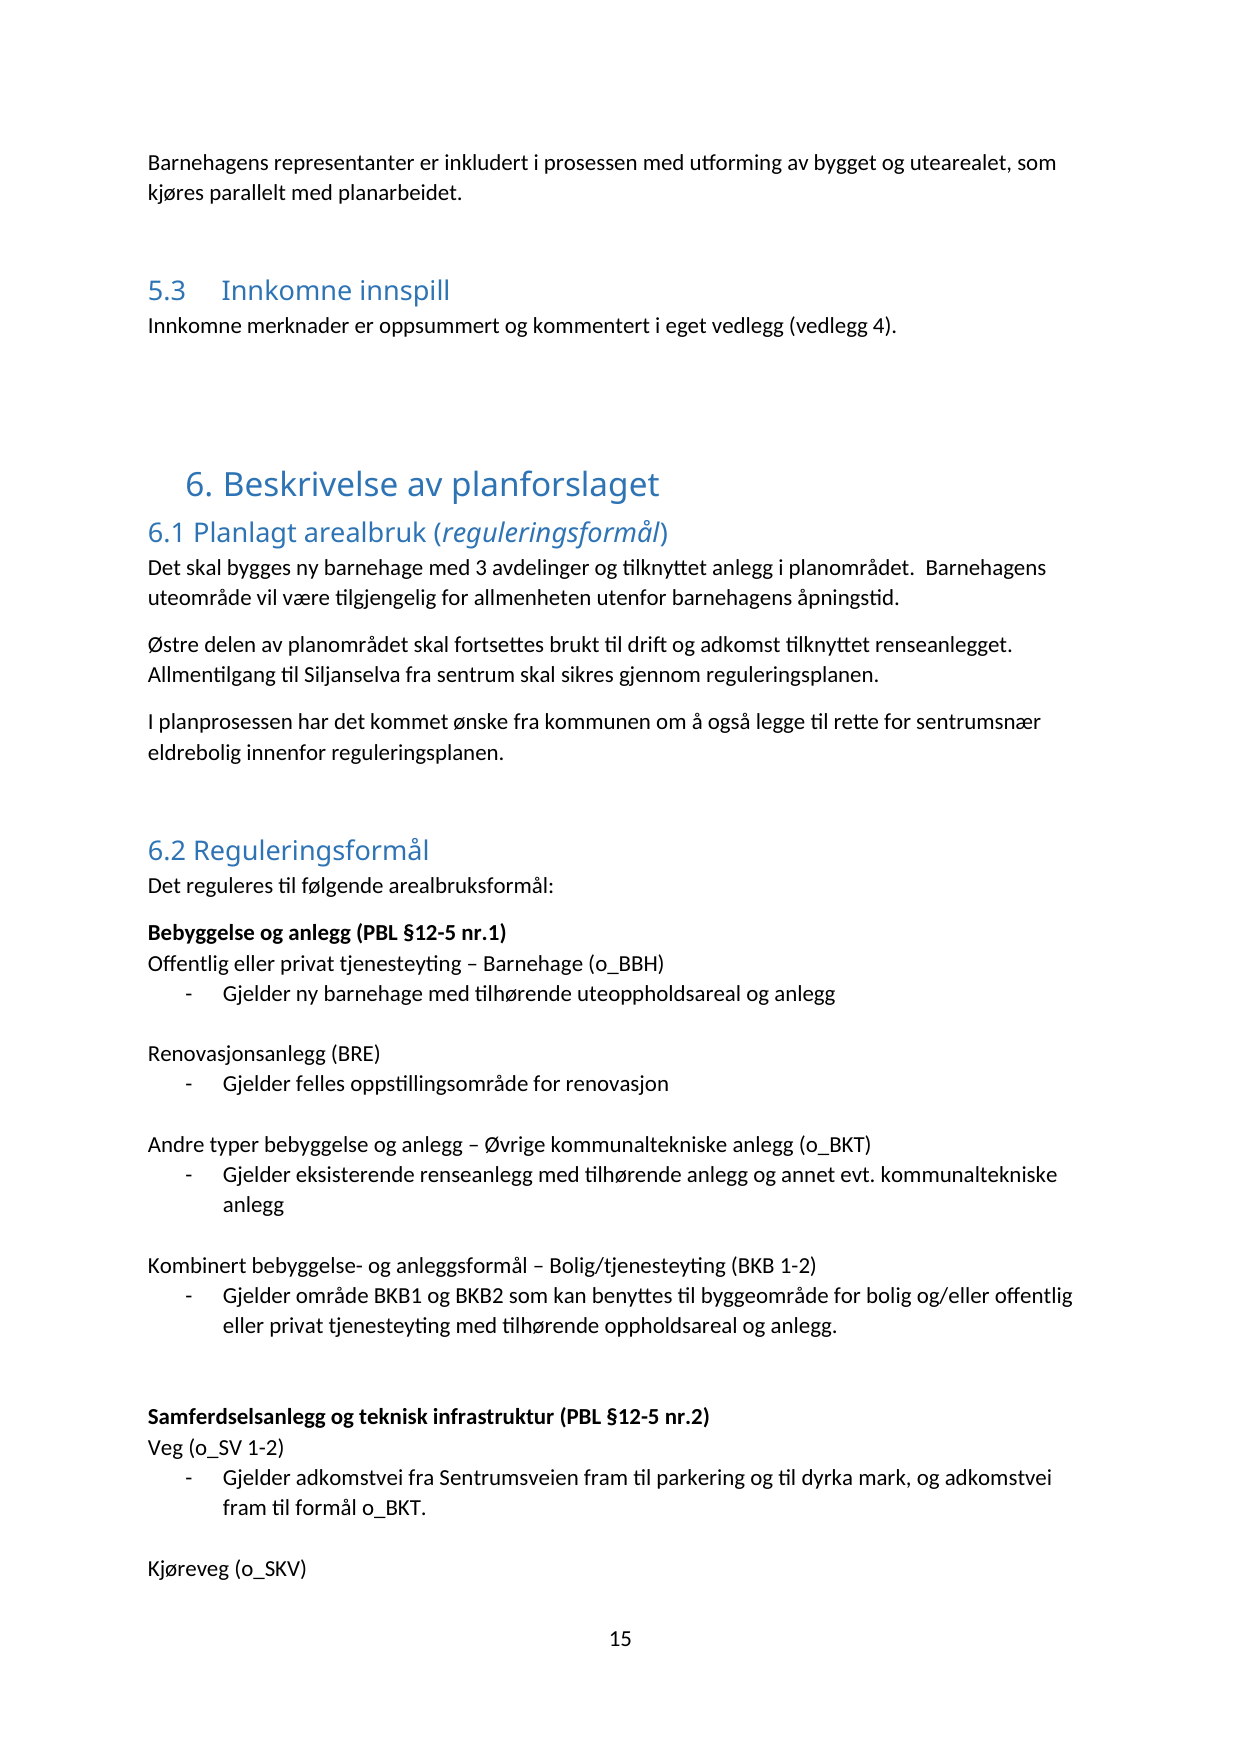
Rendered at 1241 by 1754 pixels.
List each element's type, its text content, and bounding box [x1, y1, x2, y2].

list Kjøreveg (o_SKV) [148, 1554, 1093, 1582]
list Veg (o_SV 1-2) [148, 1433, 1093, 1461]
text Østre delen av planområdet skal fortsettes brukt til drift og adkomst tilknyttet renseanlegget. Allmentilgang til Siljanselva fra sentrum skal sikres gjennom reguleringsplanen. [148, 630, 1093, 688]
list Gjelder område BKB1 og BKB2 som kan benyttes til byggeområde for bolig og/eller offentlig eller privat tjenesteyting med tilhørende oppholdsareal og anlegg. [185, 1281, 1093, 1339]
subtitle Beskrivelse av planforslaget [185, 460, 1093, 506]
list Gjelder eksisterende renseanlegg med tilhørende anlegg og annet evt. kommunaltekniske anlegg [185, 1160, 1093, 1218]
list Gjelder ny barnehage med tilhørende uteoppholdsareal og anlegg [185, 979, 1093, 1007]
text I planprosessen har det kommet ønske fra kommunen om å også legge til rette for sentrumsnær eldrebolig innenfor reguleringsplanen. [148, 707, 1093, 766]
list Gjelder felles oppstillingsområde for renovasjon [185, 1069, 1093, 1098]
text Barnehagens representanter er inkludert i prosessen med utforming av bygget og utearealet, som kjøres parallelt med planarbeidet. [148, 148, 1093, 206]
subtitle 6.2 Reguleringsformål [148, 831, 1093, 868]
text Innkomne merknader er oppsummert og kommentert i eget vedlegg (vedlegg 4). [148, 311, 1093, 339]
list Andre typer bebyggelse og anlegg – Øvrige kommunaltekniske anlegg (o_BKT) [148, 1130, 1093, 1158]
subtitle 6.1 Planlagt arealbruk (reguleringsformål) [148, 513, 1093, 550]
list Kombinert bebyggelse- og anleggsformål – Bolig/tjenesteyting (BKB 1-2) [148, 1251, 1093, 1279]
text Det reguleres til følgende arealbruksformål: [148, 871, 1093, 899]
list Gjelder adkomstvei fra Sentrumsveien fram til parkering og til dyrka mark, og adkomstvei fram til formål o_BKT. [185, 1463, 1093, 1522]
text Samferdselsanlegg og teknisk infrastruktur (PBL §12-5 nr.2) [148, 1402, 1093, 1430]
list Offentlig eller privat tjenesteyting – Barnehage (o_BBH) [148, 949, 1093, 977]
text Bebyggelse og anlegg (PBL §12-5 nr.1) [148, 918, 1093, 946]
subtitle Innkomne innspill [148, 272, 1093, 308]
text Det skal bygges ny barnehage med 3 avdelinger og tilknyttet anlegg i planområdet. Barnehagens uteområde vil være tilgjengelig for allmenheten utenfor barnehagens åpningstid. [148, 553, 1093, 611]
list Renovasjonsanlegg (BRE) [148, 1039, 1093, 1067]
